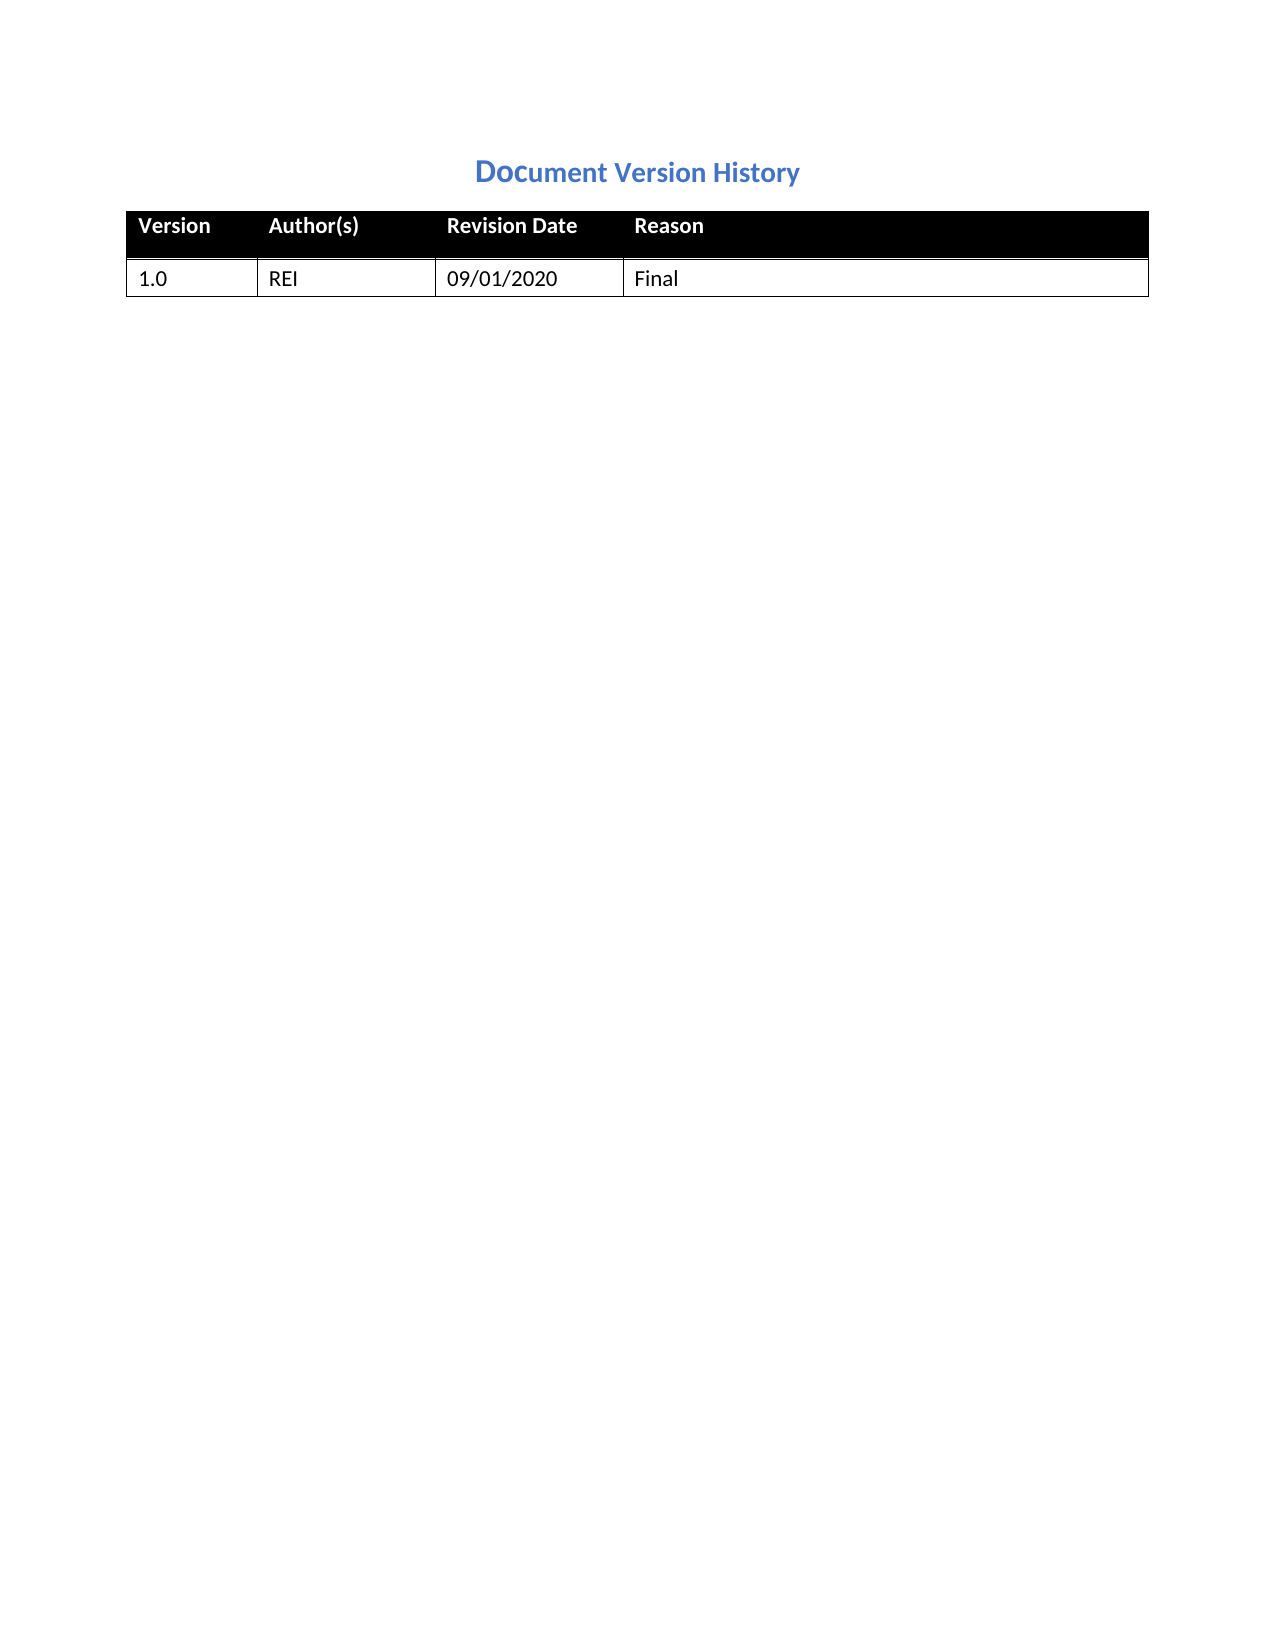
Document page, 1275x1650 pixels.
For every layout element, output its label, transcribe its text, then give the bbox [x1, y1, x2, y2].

table_header Reason [624, 212, 1148, 258]
table_cell REI [258, 260, 435, 296]
table_cell Final [624, 260, 1148, 296]
text Document Version History [150, 150, 1125, 191]
table_header Author(s) [258, 212, 435, 258]
table_cell 09/01/2020 [436, 260, 623, 296]
table_header Version [127, 212, 257, 258]
table_cell 1.0 [127, 260, 257, 296]
table_header Revision Date [436, 212, 623, 258]
